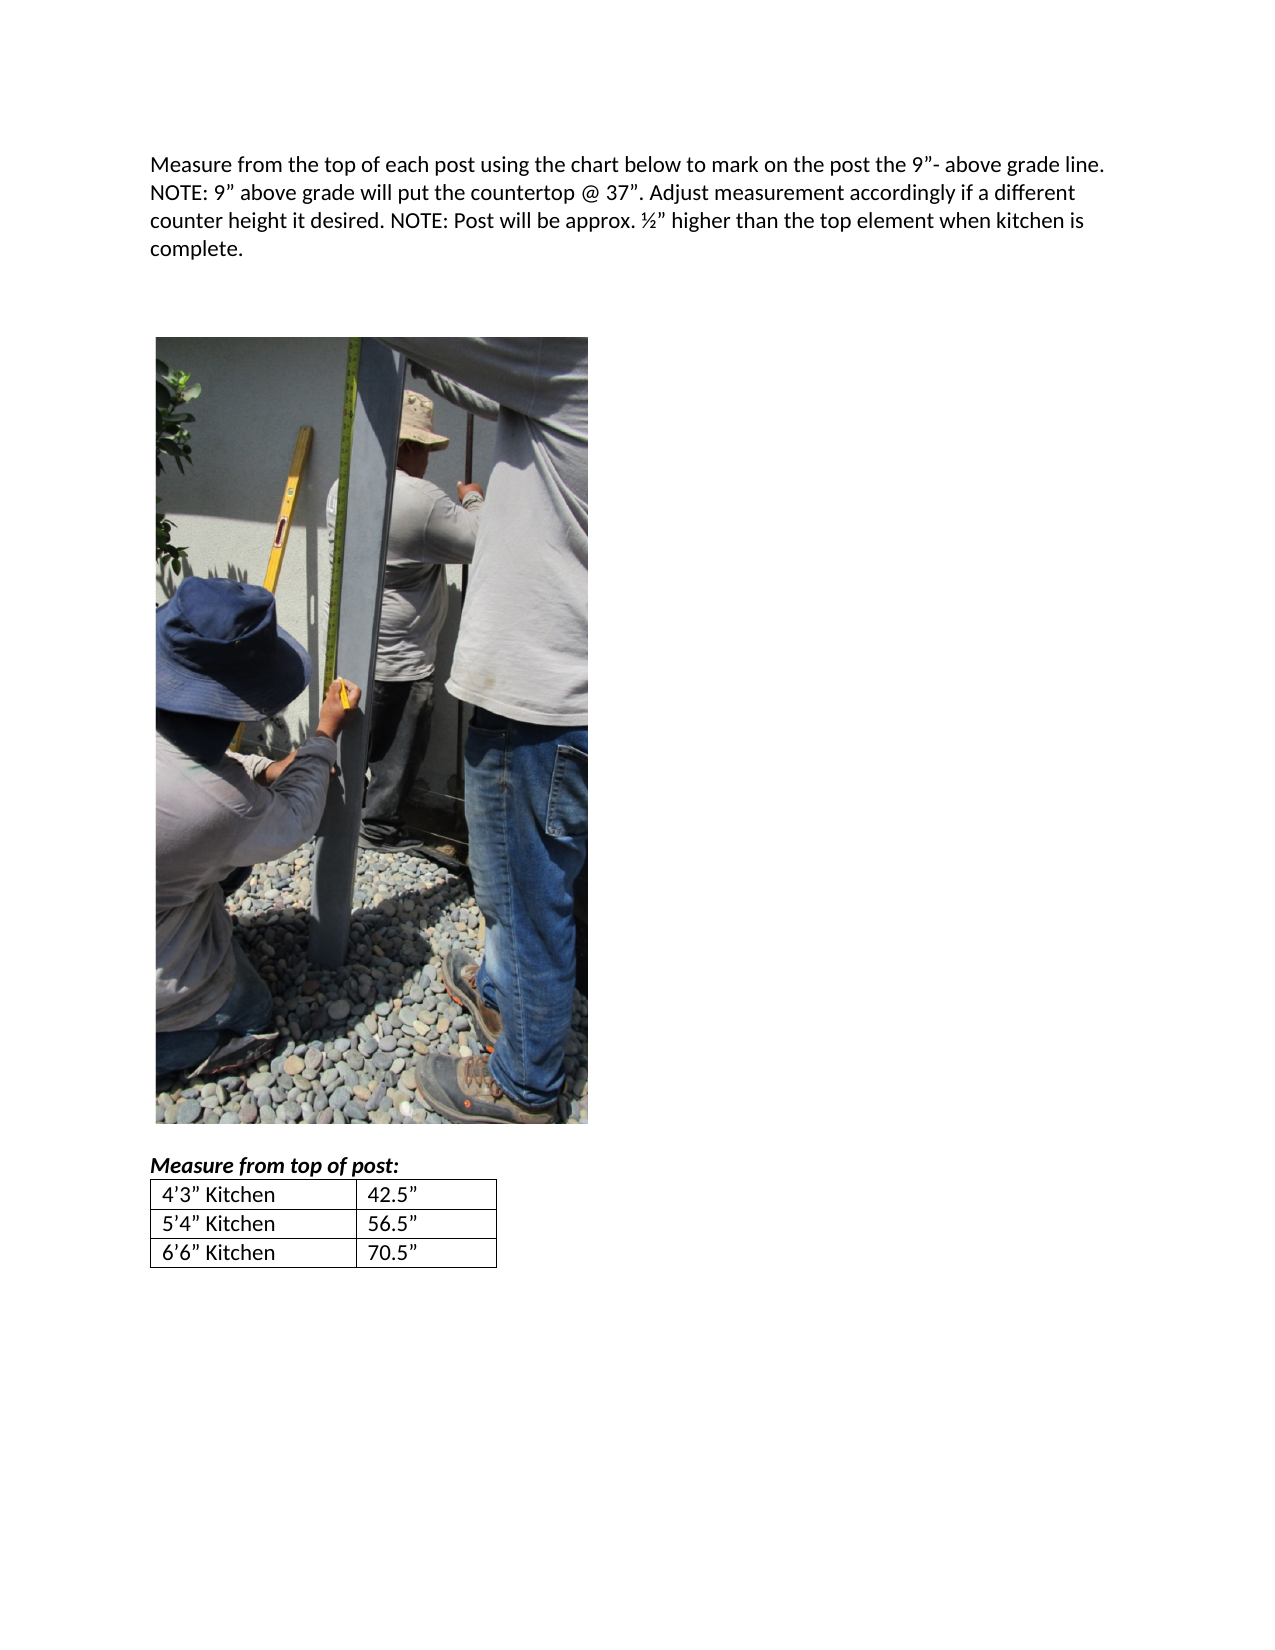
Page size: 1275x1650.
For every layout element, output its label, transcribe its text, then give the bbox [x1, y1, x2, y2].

table_cell 70.5” [357, 1239, 496, 1267]
table_cell 6’6” Kitchen [151, 1239, 356, 1267]
table_header 42.5” [357, 1180, 496, 1208]
table_cell 56.5” [357, 1210, 496, 1237]
text Measure from the top of each post using the chart below to mark on the post the 9”- above grade line. NOTE: 9” above grade will put the countertop @ 37”. Adjust measurement accordingly if a different counter height it desired. NOTE: Post will be approx. ½” higher than the top element when kitchen is complete. [150, 150, 1125, 262]
picture [156, 338, 588, 1124]
table_header 4’3” Kitchen [151, 1180, 356, 1208]
table_cell 5’4” Kitchen [151, 1210, 356, 1237]
text Measure from top of post: [150, 1151, 1125, 1179]
